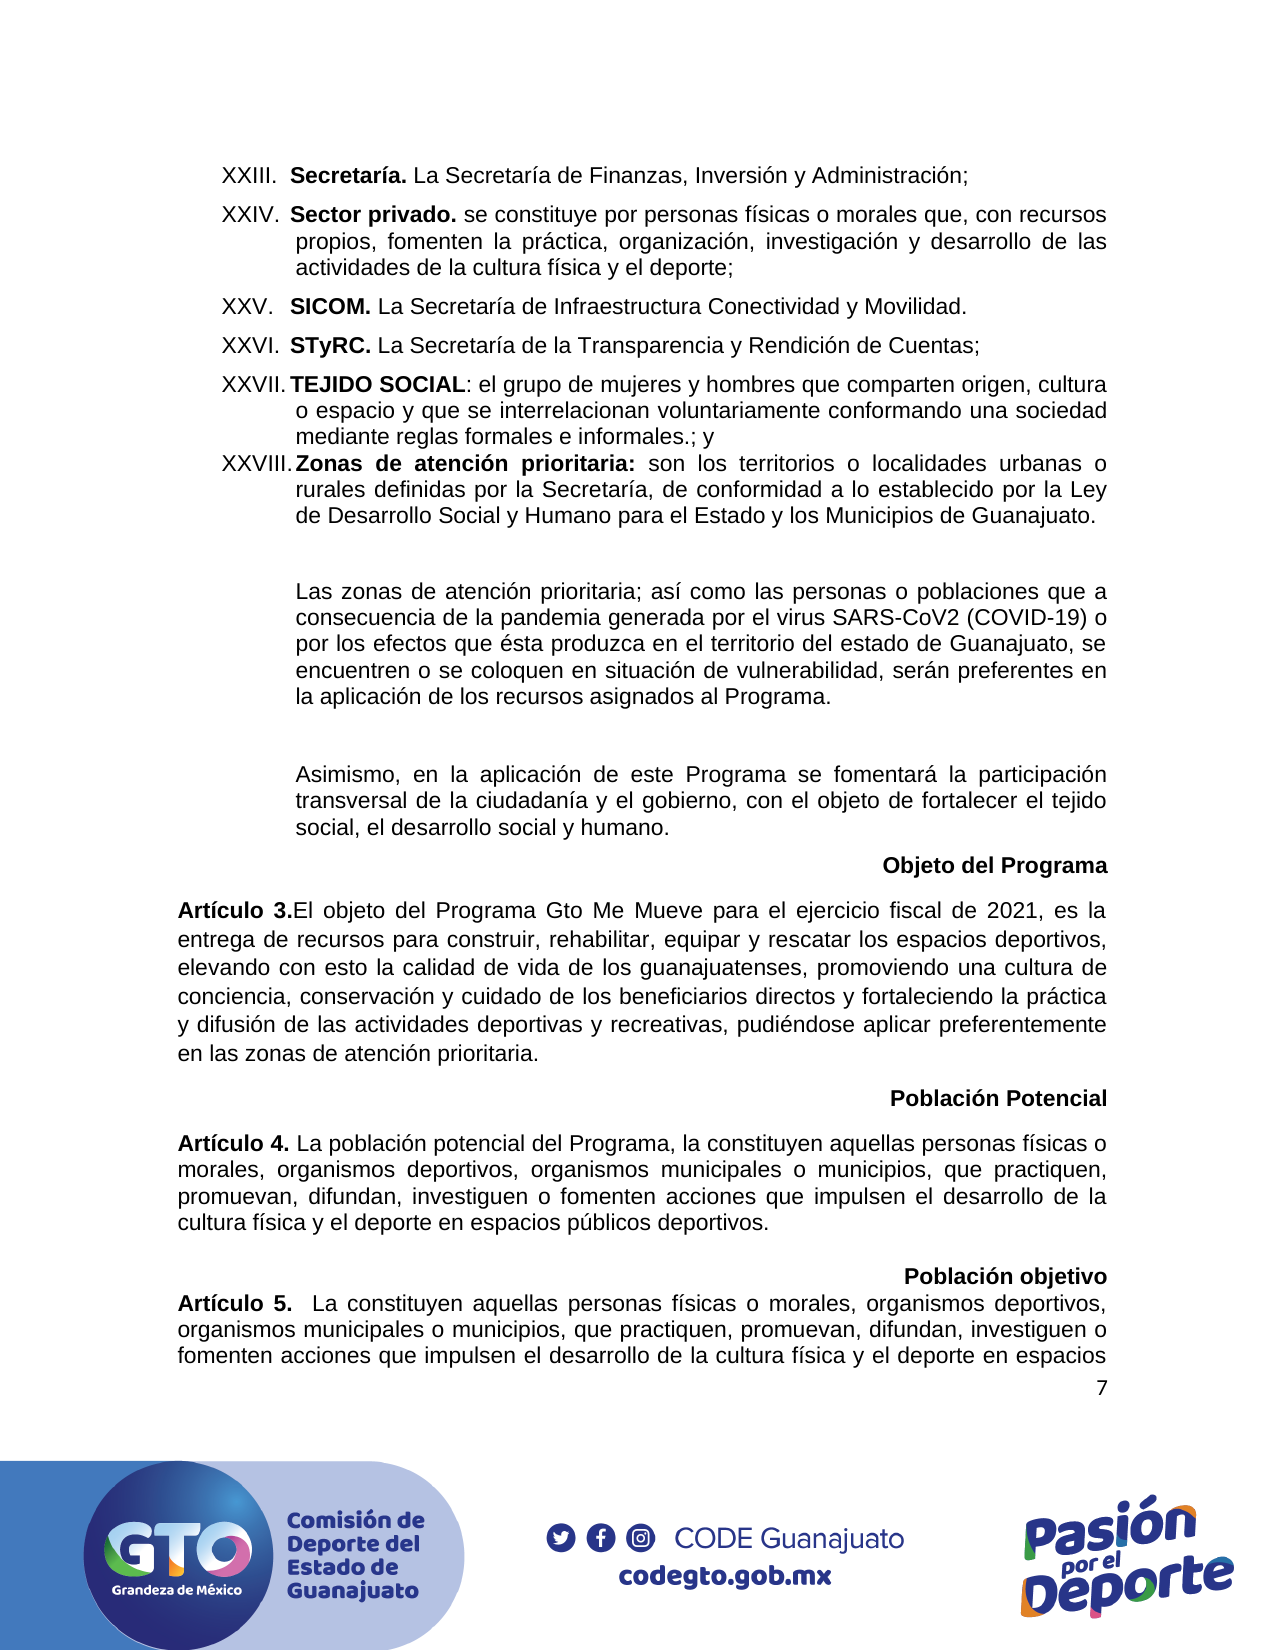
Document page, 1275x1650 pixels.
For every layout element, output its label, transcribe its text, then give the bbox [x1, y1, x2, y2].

text Población Potencial [177, 1085, 1107, 1111]
picture [0, 0, 1275, 1650]
list Secretaría. La Secretaría de Finanzas, Inversión y Administración; [221, 162, 1107, 189]
list STyRC. La Secretaría de la Transparencia y Rendición de Cuentas; [221, 332, 1107, 358]
list TEJIDO SOCIAL: el grupo de mujeres y hombres que comparten origen, cultura o espacio y que se interrelacionan voluntariamente conformando una sociedad mediante reglas formales e informales.; y [221, 371, 1107, 450]
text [177, 1290, 1107, 1369]
text Población objetivo [177, 1263, 1107, 1290]
text Objeto del Programa [177, 852, 1107, 879]
list Sector privado. se constituye por personas físicas o morales que, con recursos propios, fomenten la práctica, organización, investigación y desarrollo de las actividades de la cultura física y el deporte; [221, 201, 1107, 280]
text Las zonas de atención prioritaria; así como las personas o poblaciones que a consecuencia de la pandemia generada por el virus SARS-CoV2 (COVID-19) o por los efectos que ésta produzca en el territorio del estado de Guanajuato, se encuentren o se coloquen en situación de vulnerabilidad, serán preferentes en la aplicación de los recursos asignados al Programa. [295, 578, 1107, 709]
text Artículo 4. La población potencial del Programa, la constituyen aquellas personas físicas o morales, organismos deportivos, organismos municipales o municipios, que practiquen, promuevan, difundan, investiguen o fomenten acciones que impulsen el desarrollo de la cultura física y el deporte en espacios públicos deportivos. [177, 1130, 1107, 1235]
text Asimismo, en la aplicación de este Programa se fomentará la participación transversal de la ciudadanía y el gobierno, con el objeto de fortalecer el tejido social, el desarrollo social y humano. [295, 761, 1107, 840]
list SICOM. La Secretaría de Infraestructura Conectividad y Movilidad. [221, 293, 1107, 319]
list Zonas de atención prioritaria: son los territorios o localidades urbanas o rurales definidas por la Secretaría, de conformidad a lo establecido por la Ley de Desarrollo Social y Humano para el Estado y los Municipios de Guanajuato. [221, 450, 1107, 529]
text Artículo 3.El objeto del Programa Gto Me Mueve para el ejercicio fiscal de 2021, es la entrega de recursos para construir, rehabilitar, equipar y rescatar los espacios deportivos, elevando con esto la calidad de vida de los guanajuatenses, promoviendo una cultura de conciencia, conservación y cuidado de los beneficiarios directos y fortaleciendo la práctica y difusión de las actividades deportivas y recreativas, pudiéndose aplicar preferentemente en las zonas de atención prioritaria. [177, 897, 1107, 1066]
